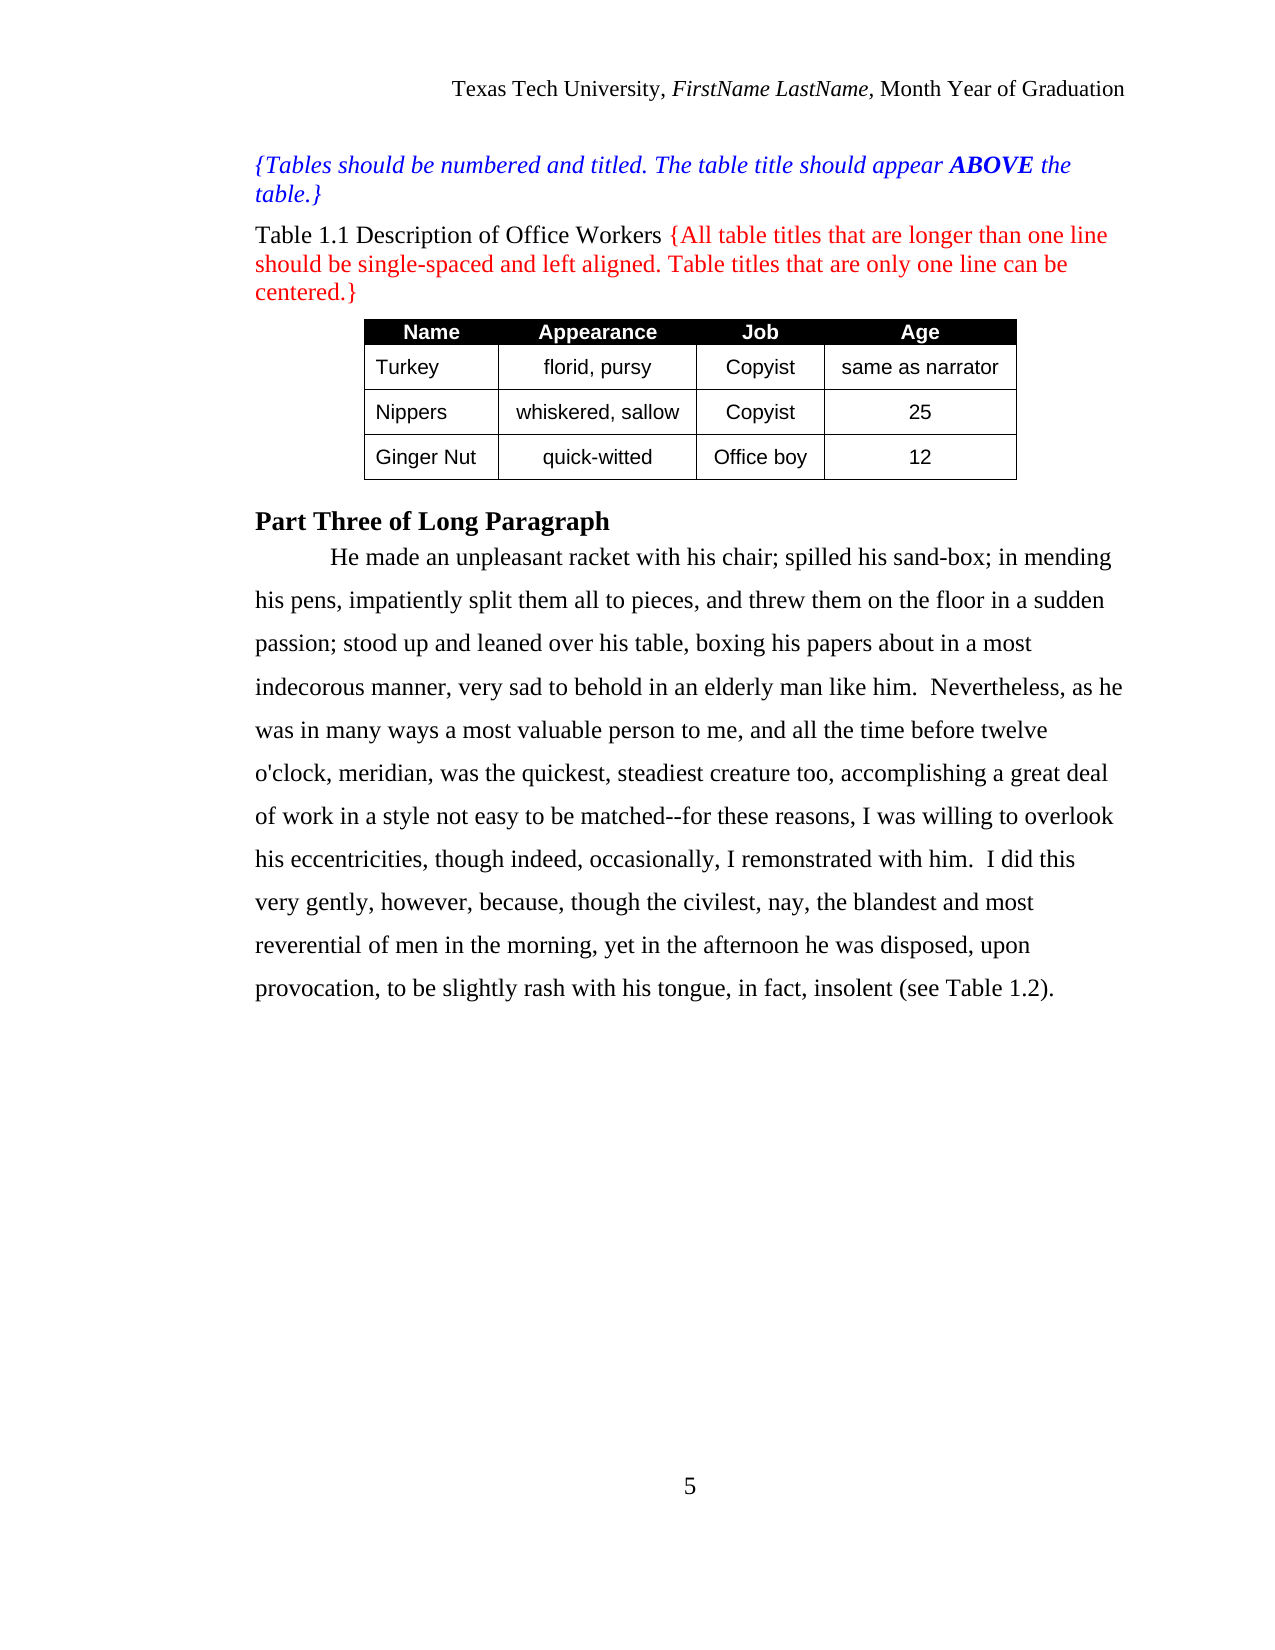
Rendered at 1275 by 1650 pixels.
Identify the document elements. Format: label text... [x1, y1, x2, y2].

table_cell whiskered, sallow [499, 390, 696, 434]
table_cell quick-witted [499, 435, 696, 479]
table_cell [365, 345, 498, 389]
table_cell same as narrator [825, 345, 1016, 389]
table_header Job [697, 320, 824, 344]
table_header Appearance [499, 320, 696, 344]
table_cell 25 [825, 390, 1016, 434]
table_cell florid, pursy [499, 345, 696, 389]
table_cell 12 [825, 435, 1016, 479]
table_header Name [365, 320, 498, 344]
table_header Age [825, 320, 1016, 344]
text He made an unpleasant racket with his chair; spilled his sand-box; in mending his pens, impatiently split them all to pieces, and threw them on the floor in a sudden passion; stood up and leaned over his table, boxing his papers about in a most indecorous manner, very sad to behold in an elderly man like him. Nevertheless, as he was in many ways a most valuable person to me, and all the time before twelve o'clock, meridian, was the quickest, steadiest creature too, accomplishing a great deal of work in a style not easy to be matched--for these reasons, I was willing to overlook his eccentricities, though indeed, occasionally, I remonstrated with him. I did this very gently, however, because, though the civilest, nay, the blandest and most reverential of men in the morning, yet in the afternoon he was disposed, upon provocation, to be slightly rash with his tongue, in fact, insolent (see Table 1.2). [255, 542, 1125, 1002]
table_cell Office boy [697, 435, 824, 479]
text {Tables should be numbered and titled. The table title should appear ABOVE the table.} [255, 150, 1125, 207]
subtitle Part Three of Long Paragraph [255, 505, 1125, 536]
table_cell Copyist [697, 390, 824, 434]
title Table 1.1 Description of Office Workers {All table titles that are longer than one line should be single-spaced and left aligned. Table titles that are only one line can be centered.} [255, 220, 1125, 306]
table_cell Ginger Nut [365, 435, 498, 479]
table_cell Copyist [697, 345, 824, 389]
table_cell Nippers [365, 390, 498, 434]
